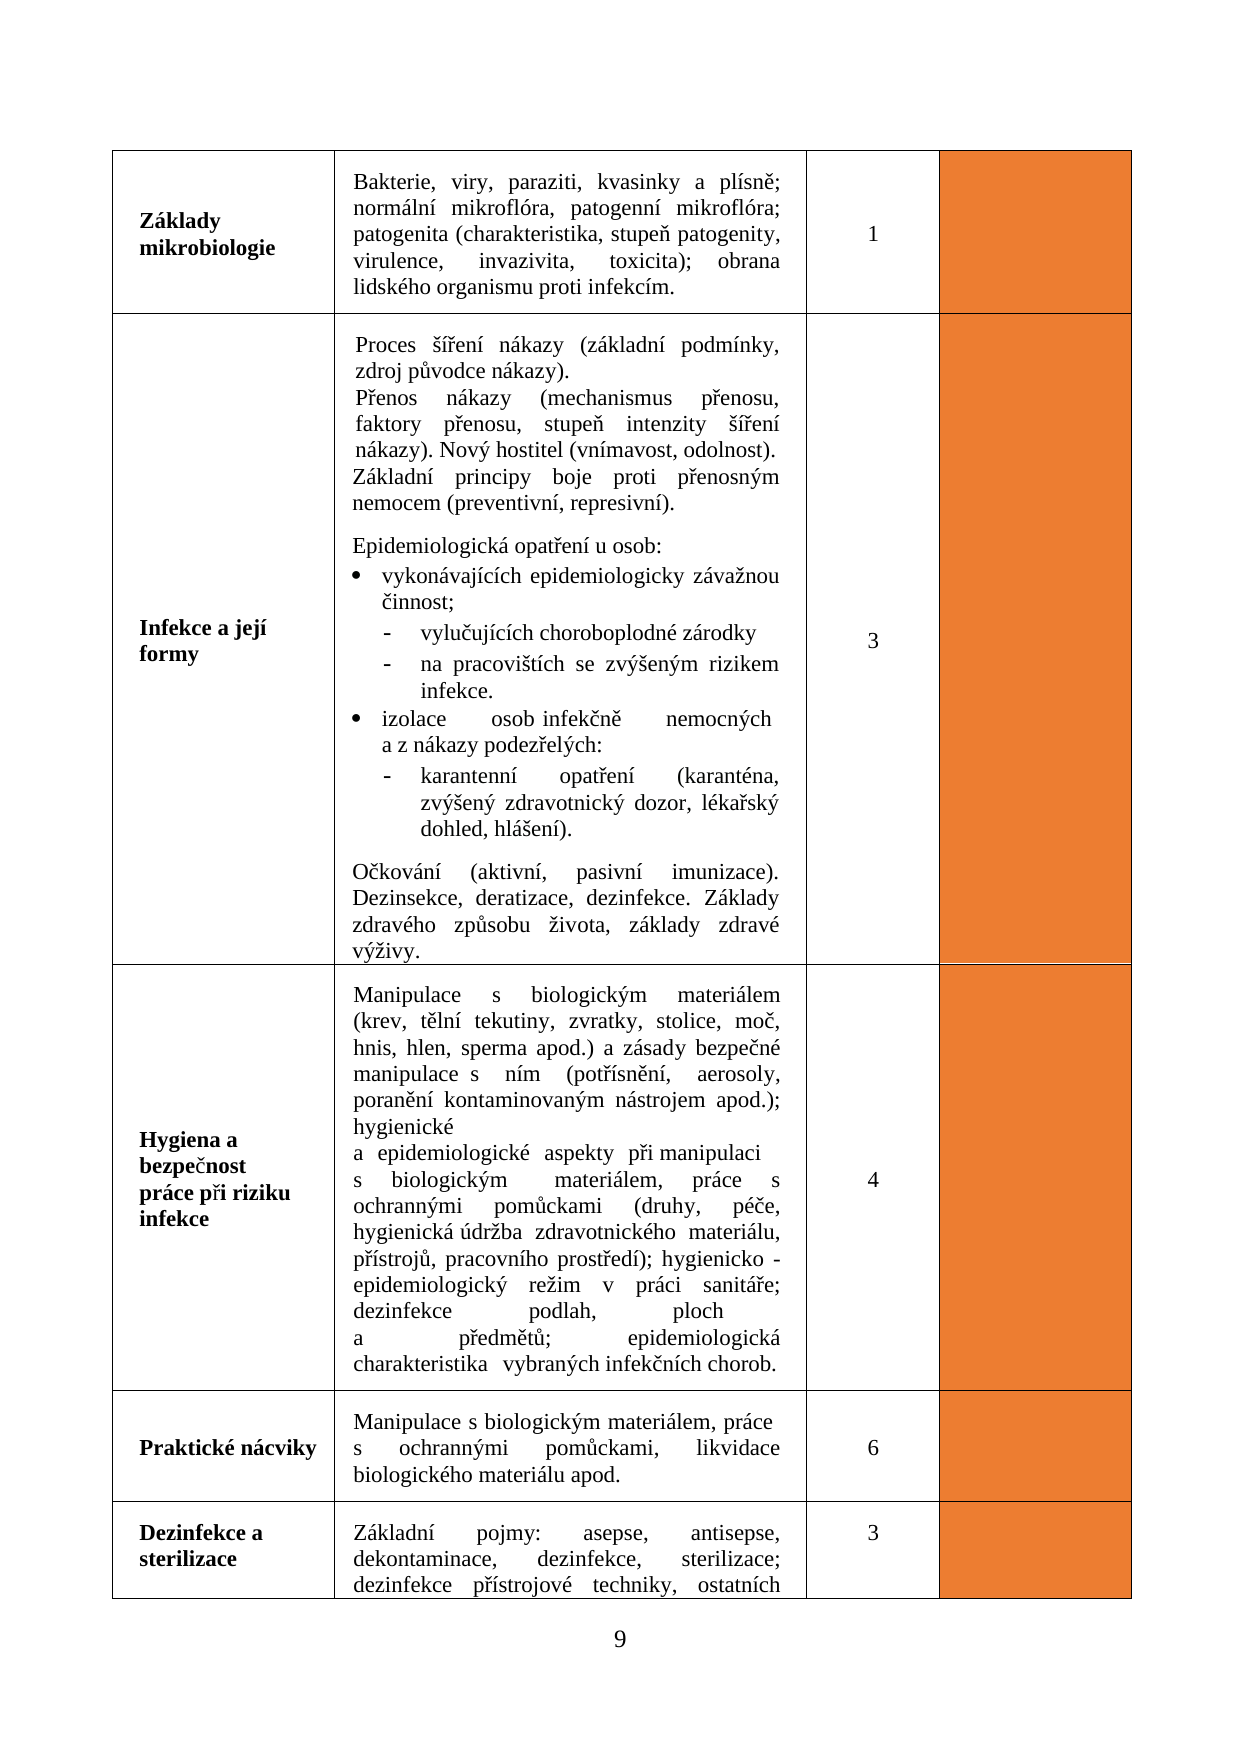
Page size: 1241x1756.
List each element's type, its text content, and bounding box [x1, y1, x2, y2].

table_cell 6 [807, 1391, 939, 1501]
table_cell [940, 965, 1131, 1390]
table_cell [335, 1502, 806, 1598]
table_cell Praktické nácviky [113, 1391, 334, 1501]
table_cell [940, 151, 1131, 313]
table_cell Manipulace s biologickým materiálem (krev, tělní tekutiny, zvratky, stolice, moč, hnis, hlen, sperma apod.) a zásady bezpečné manipulace s ním (potřísnění, aerosoly, poranění kontaminovaným nástrojem apod.); hygienické a epidemiologické aspekty při manipulaci s biologickým materiálem, práce s ochrannými pomůckami (druhy, péče, hygienická údržba zdravotnického materiálu, přístrojů, pracovního prostředí); hygienicko - epidemiologický režim v práci sanitáře; dezinfekce podlah, ploch a předmětů; epidemiologická charakteristika vybraných infekčních chorob. [335, 965, 806, 1390]
table_cell Základy mikrobiologie [113, 151, 334, 313]
table_cell 3 [807, 314, 939, 963]
table_cell [940, 1502, 1131, 1598]
table_cell Infekce a její formy [113, 314, 334, 963]
table_cell [940, 1391, 1131, 1501]
table_cell Bakterie, viry, paraziti, kvasinky a plísně; normální mikroflóra, patogenní mikroflóra; patogenita (charakteristika, stupeň patogenity, virulence, invazivita, toxicita); obrana lidského organismu proti infekcím. [335, 151, 806, 313]
table_cell 1 [807, 151, 939, 313]
table_cell Proces šíření nákazy (základní podmínky, zdroj původce nákazy). Přenos nákazy (mechanismus přenosu, faktory přenosu, stupeň intenzity šíření nákazy). Nový hostitel (vnímavost, odolnost). Základní principy boje proti přenosným nemocem (preventivní, represivní). Epidemiologická opatření u osob: vykonávajících epidemiologicky závažnou činnost; vylučujících choroboplodné zárodky na pracovištích se zvýšeným rizikem infekce. izolace osob infekčně nemocných a z nákazy podezřelých: karantenní opatření (karanténa, zvýšený zdravotnický dozor, lékařský dohled, hlášení). Očkování (aktivní, pasivní imunizace). Dezinsekce, deratizace, dezinfekce. Základy zdravého způsobu života, základy zdravé výživy. [335, 314, 806, 963]
table_cell [940, 314, 1131, 963]
table_cell 4 [807, 965, 939, 1390]
table_cell 3 [807, 1502, 939, 1598]
table_cell Hygiena a bezpečnost práce při riziku infekce [113, 965, 334, 1390]
table_cell Manipulace s biologickým materiálem, práce s ochrannými pomůckami, likvidace biologického materiálu apod. [335, 1391, 806, 1501]
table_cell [113, 1502, 334, 1598]
